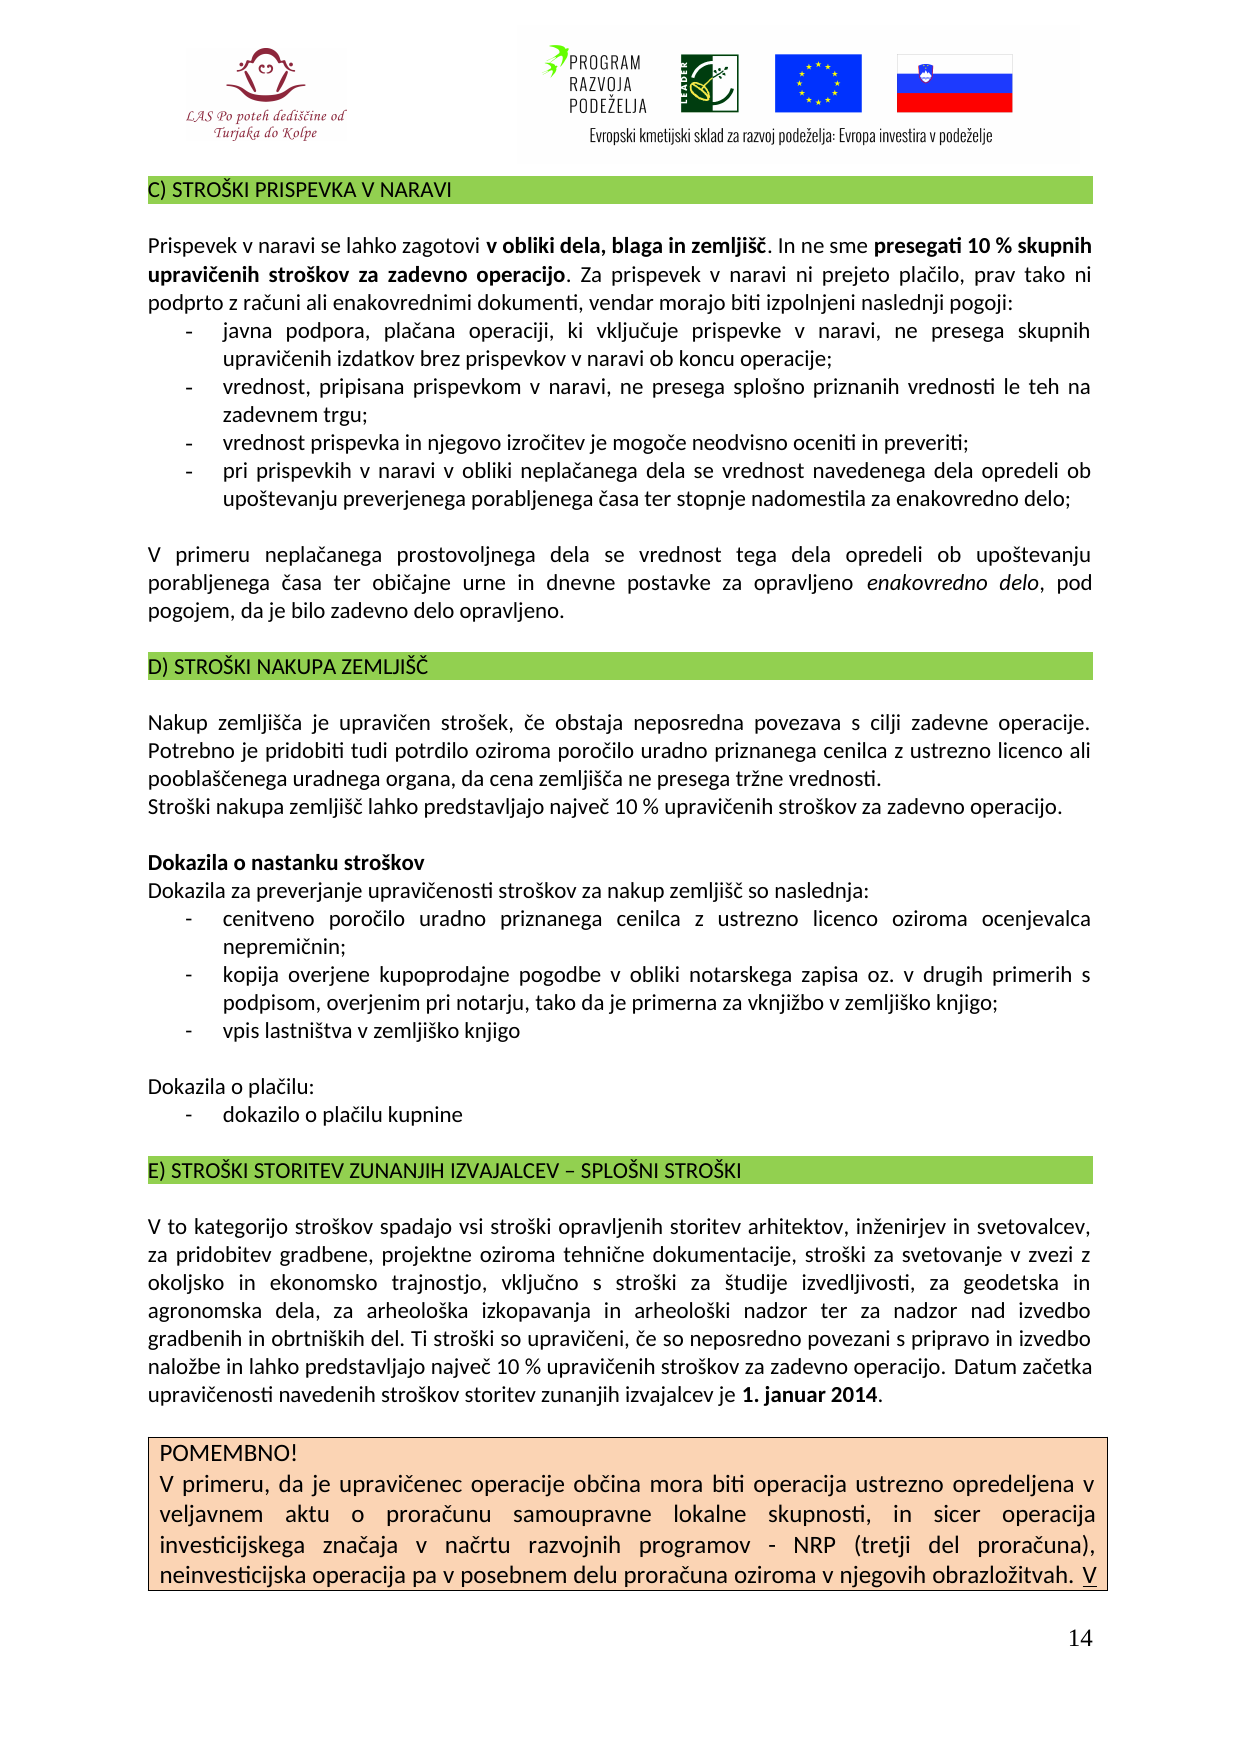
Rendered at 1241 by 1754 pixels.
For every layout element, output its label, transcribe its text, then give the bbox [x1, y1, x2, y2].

list kopija overjene kupoprodajne pogodbe v obliki notarskega zapisa oz. v drugih primerih s podpisom, overjenim pri notarju, tako da je primerna za vknjižbo v zemljiško knjigo; [185, 960, 1093, 1016]
list cenitveno poročilo uradno priznanega cenilca z ustrezno licenco oziroma ocenjevalca nepremičnin; [185, 904, 1093, 960]
text Nakup zemljišča je upravičen strošek, če obstaja neposredna povezava s cilji zadevne operacije. Potrebno je pridobiti tudi potrdilo oziroma poročilo uradno priznanega cenilca z ustrezno licenco ali pooblaščenega uradnega organa, da cena zemljišča ne presega tržne vrednosti. [148, 708, 1093, 792]
text E) STROŠKI STORITEV ZUNANJIH IZVAJALCEV – SPLOŠNI STROŠKI [148, 1156, 1093, 1184]
list vrednost prispevka in njegovo izročitev je mogoče neodvisno oceniti in preveriti; [185, 428, 1093, 456]
list javna podpora, plačana operaciji, ki vključuje prispevke v naravi, ne presega skupnih upravičenih izdatkov brez prispevkov v naravi ob koncu operacije; [185, 316, 1093, 372]
text Dokazila o nastanku stroškov [148, 848, 1093, 876]
text V primeru neplačanega prostovoljnega dela se vrednost tega dela opredeli ob upoštevanju porabljenega časa ter običajne urne in dnevne postavke za opravljeno enakovredno delo, pod pogojem, da je bilo zadevno delo opravljeno. [148, 540, 1093, 624]
picture [186, 48, 347, 141]
picture [517, 25, 1080, 164]
text Dokazila o plačilu: [148, 1072, 1093, 1100]
list vpis lastništva v zemljiško knjigo [185, 1016, 1093, 1044]
text Stroški nakupa zemljišč lahko predstavljajo največ 10 % upravičenih stroškov za zadevno operacijo. [148, 792, 1093, 820]
text D) STROŠKI NAKUPA ZEMLJIŠČ [148, 652, 1093, 680]
text Dokazila za preverjanje upravičenosti stroškov za nakup zemljišč so naslednja: [148, 876, 1093, 904]
list dokazilo o plačilu kupnine [185, 1100, 1093, 1128]
list vrednost, pripisana prispevkom v naravi, ne presega splošno priznanih vrednosti le teh na zadevnem trgu; [185, 372, 1093, 428]
text Prispevek v naravi se lahko zagotovi v obliki dela, blaga in zemljišč. In ne sme presegati 10 % skupnih upravičenih stroškov za zadevno operacijo. Za prispevek v naravi ni prejeto plačilo, prav tako ni podprto z računi ali enakovrednimi dokumenti, vendar morajo biti izpolnjeni naslednji pogoji: [148, 232, 1093, 316]
text C) STROŠKI PRISPEVKA V NARAVI [148, 176, 1093, 204]
text V to kategorijo stroškov spadajo vsi stroški opravljenih storitev arhitektov, inženirjev in svetovalcev, za pridobitev gradbene, projektne oziroma tehnične dokumentacije, stroški za svetovanje v zvezi z okoljsko in ekonomsko trajnostjo, vključno s stroški za študije izvedljivosti, za geodetska in agronomska dela, za arheološka izkopavanja in arheološki nadzor ter za nadzor nad izvedbo gradbenih in obrtniških del. Ti stroški so upravičeni, če so neposredno povezani s pripravo in izvedbo naložbe in lahko predstavljajo največ 10 % upravičenih stroškov za zadevno operacijo. Datum začetka upravičenosti navedenih stroškov storitev zunanjih izvajalcev je 1. januar 2014. [148, 1212, 1093, 1408]
list pri prispevkih v naravi v obliki neplačanega dela se vrednost navedenega dela opredeli ob upoštevanju preverjenega porabljenega časa ter stopnje nadomestila za enakovredno delo; [185, 456, 1093, 512]
